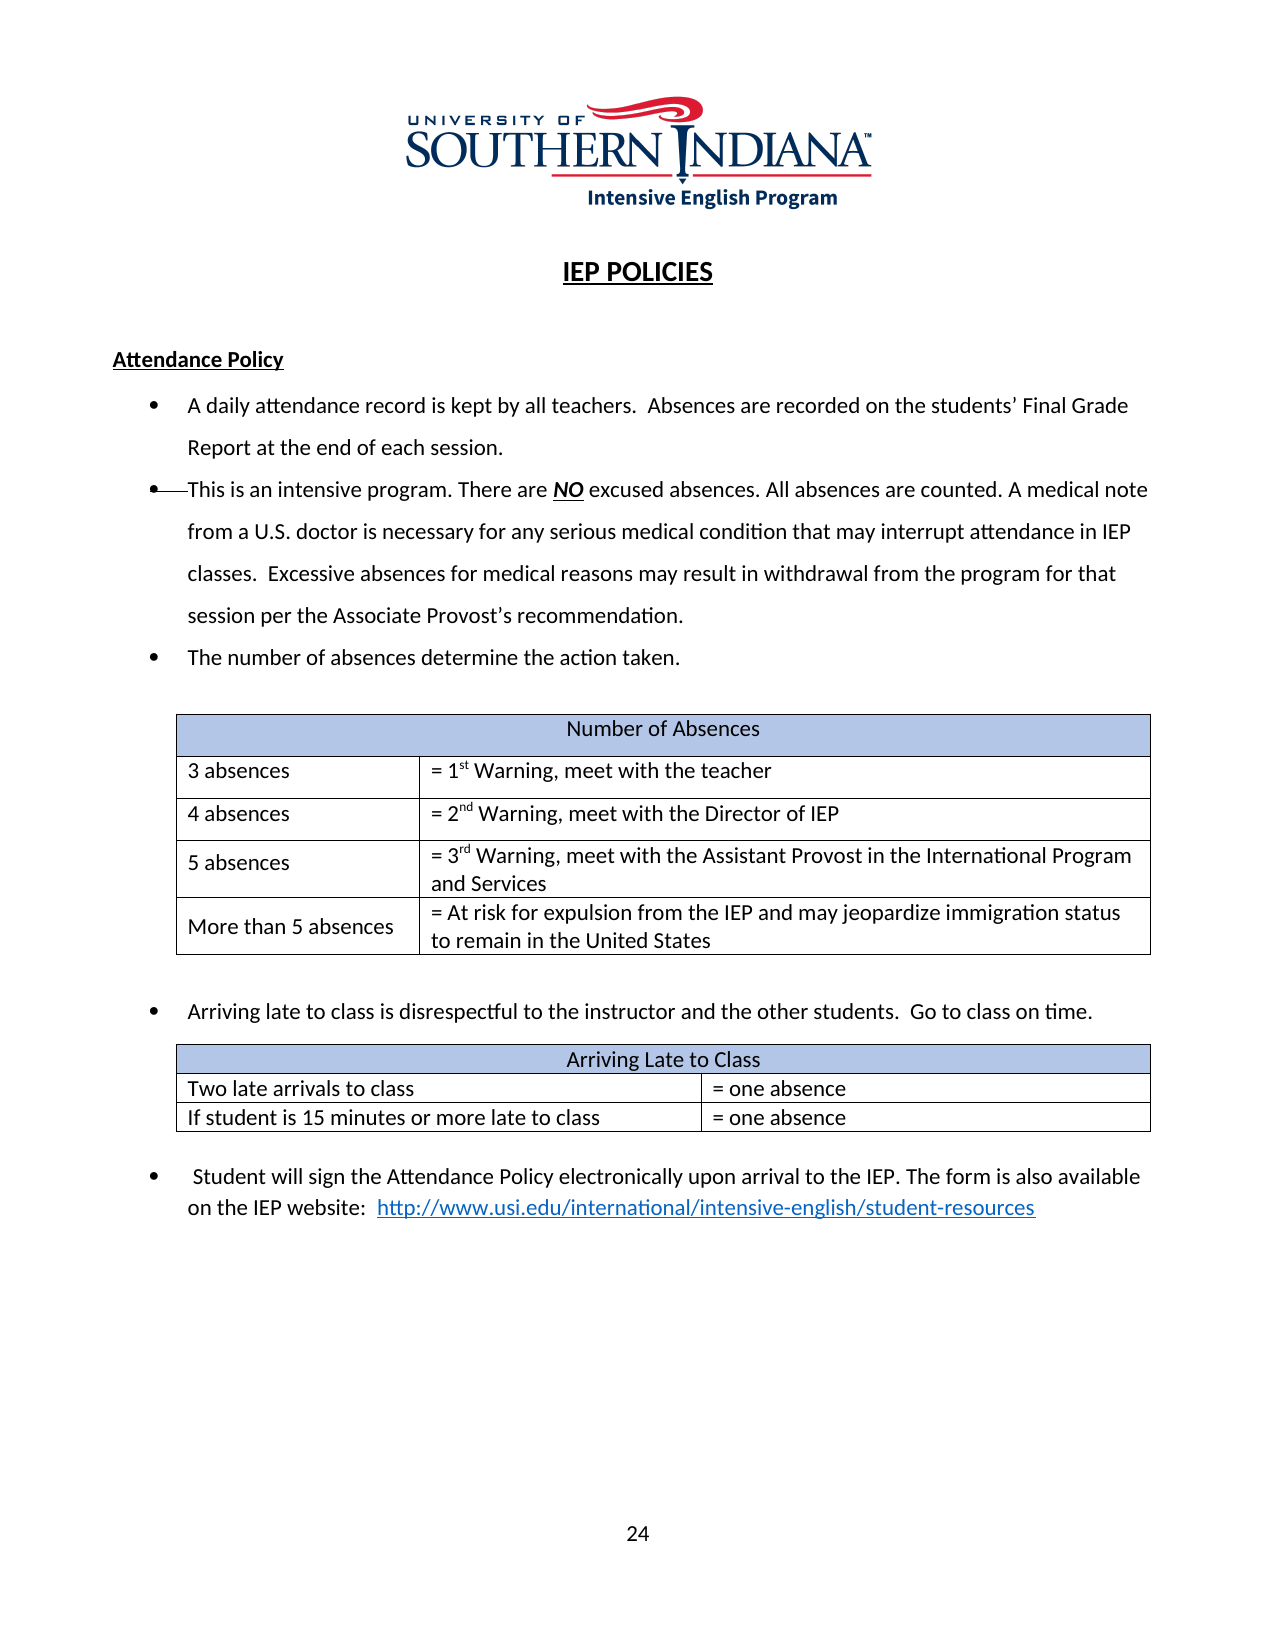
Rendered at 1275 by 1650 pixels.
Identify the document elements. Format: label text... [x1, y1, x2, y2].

text IEP POLICIES [112, 253, 1162, 289]
list This is an intensive program. There are NO excused absences. All absences are counted. A medical note from a U.S. doctor is necessary for any serious medical condition that may interrupt attendance in IEP classes. Excessive absences for medical reasons may result in withdrawal from the program for that session per the Associate Provost’s recommendation. [150, 476, 1162, 629]
list A daily attendance record is kept by all teachers. Absences are recorded on the students’ Final Grade Report at the end of each session. [150, 392, 1162, 462]
text Attendance Policy [112, 345, 1162, 373]
table_cell = one absence [702, 1103, 1150, 1131]
table_cell 3 absences [177, 757, 419, 798]
table_cell = 1st Warning, meet with the teacher [420, 757, 1150, 798]
list The number of absences determine the action taken. [150, 643, 1162, 671]
table_cell More than 5 absences [177, 898, 419, 954]
table_cell Two late arrivals to class [177, 1074, 701, 1102]
table_cell = 3rd Warning, meet with the Assistant Provost in the International Program and Services [420, 841, 1150, 897]
list Arriving late to class is disrespectful to the instructor and the other students. Go to class on time. [150, 997, 1162, 1025]
table_header Number of Absences [177, 715, 1150, 756]
list Student will sign the Attendance Policy electronically upon arrival to the IEP. The form is also available on the IEP website: http://www.usi.edu/international/intensive-english/student-resources [150, 1162, 1162, 1221]
table_header Arriving Late to Class [177, 1045, 1150, 1073]
picture [386, 75, 889, 225]
table_cell = At risk for expulsion from the IEP and may jeopardize immigration status to remain in the United States [420, 898, 1150, 954]
table_cell = one absence [702, 1074, 1150, 1102]
table_cell 4 absences [177, 799, 419, 840]
table_cell If student is 15 minutes or more late to class [177, 1103, 701, 1131]
table_cell 5 absences [177, 841, 419, 897]
table_cell = 2nd Warning, meet with the Director of IEP [420, 799, 1150, 840]
